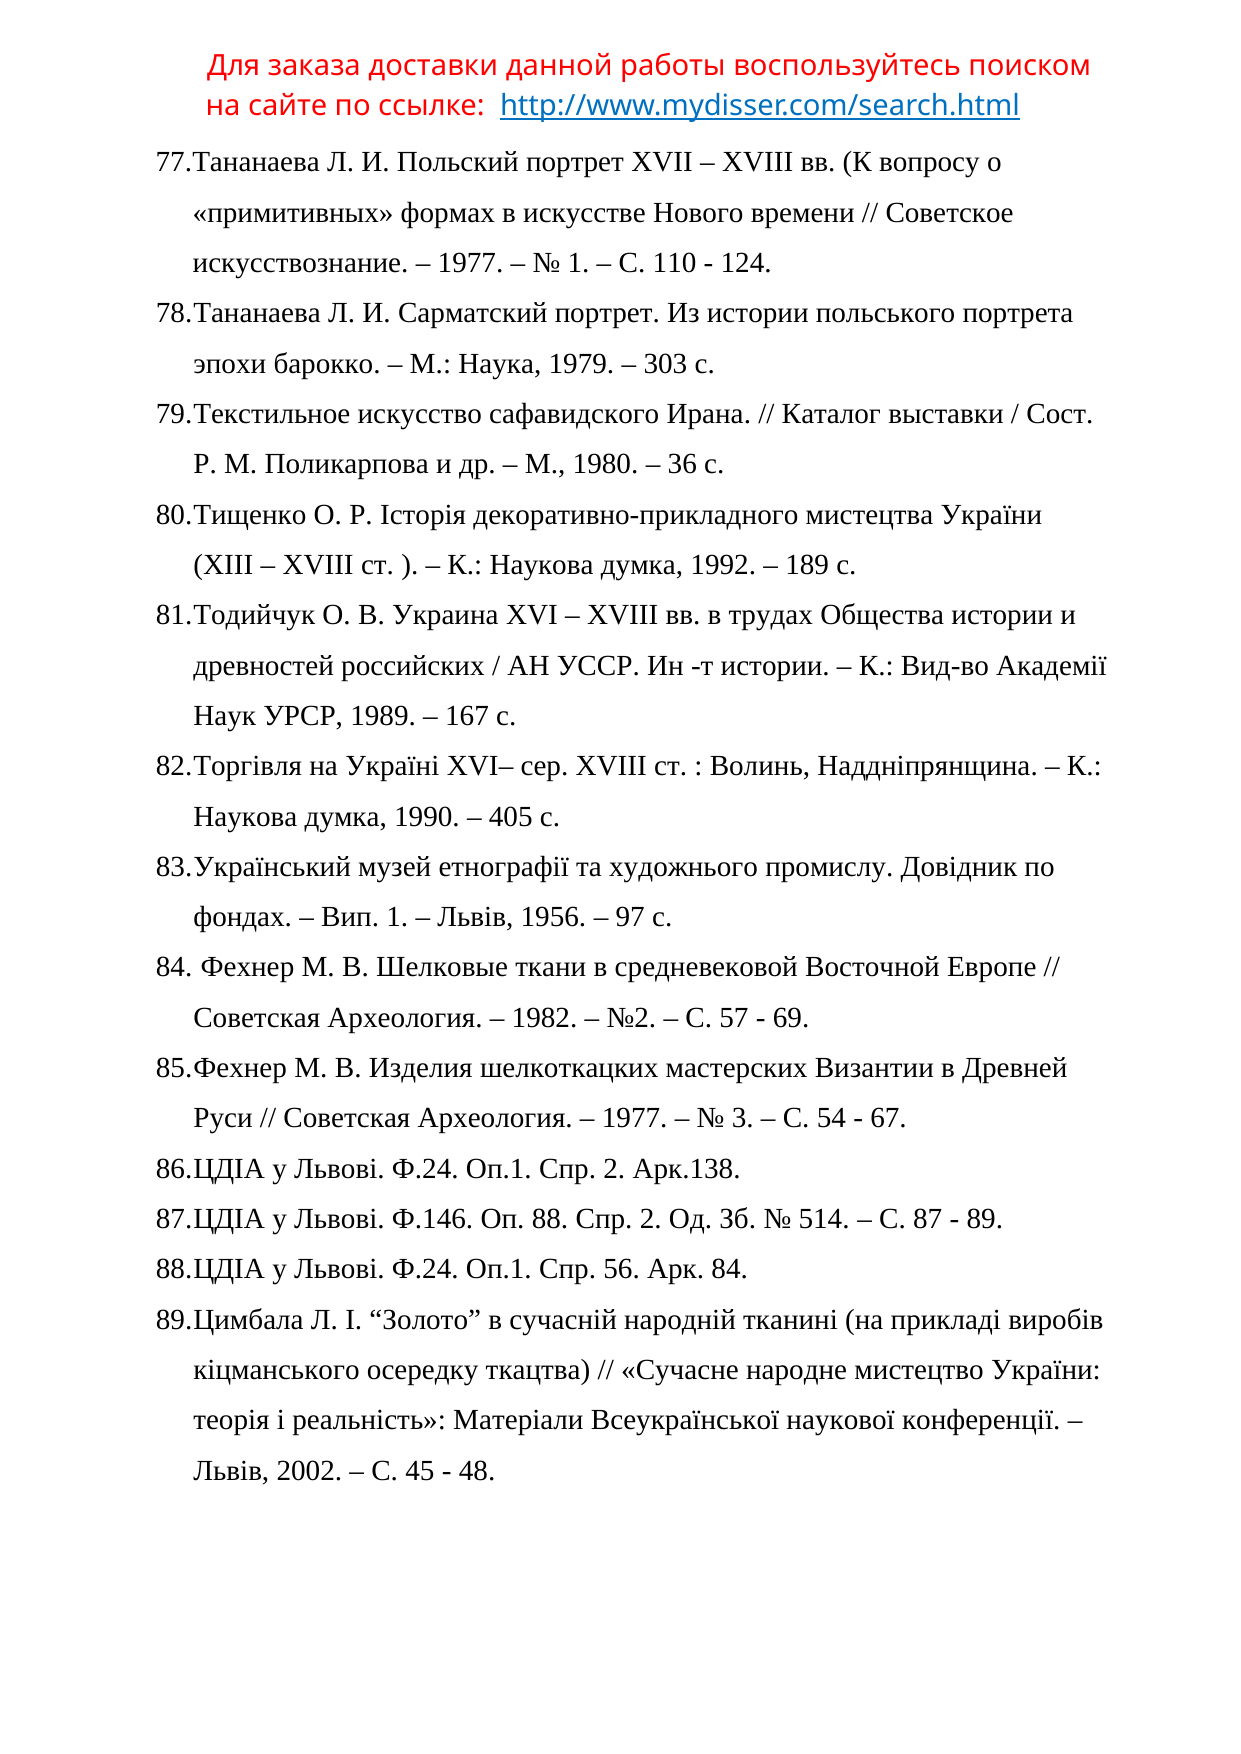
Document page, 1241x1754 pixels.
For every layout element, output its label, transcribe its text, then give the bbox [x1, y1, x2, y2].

list Текстильное искусство сафавидского Ирана. // Каталог выставки / Сост. Р. М. Поликарпова и др. – М., 1980. – 36 с. [156, 396, 1107, 480]
list Цимбала Л. І. “Золото” в сучасній народній тканині (на прикладі виробів кіцманського осередку ткацтва) // «Сучасне народне мистецтво України: теорія і реальність»: Матеріали Всеукраїнської наукової конференції. – Львів, 2002. – С. 45 - 48. [156, 1302, 1107, 1486]
list Фехнер М. В. Шелковые ткани в средневековой Восточной Европе // Советская Археология. – 1982. – №2. – С. 57 - 69. [156, 949, 1107, 1033]
list Тодийчук О. В. Украина XVI – XVIII вв. в трудах Общества истории и древностей российских / АН УССР. Ин -т истории. – К.: Вид-во Академії Наук УРСР, 1989. – 167 с. [156, 597, 1107, 732]
list Тищенко О. Р. Історія декоративно-прикладного мистецтва України (XIIІ – XVIII ст. ). – К.: Наукова думка, 1992. – 189 с. [156, 497, 1107, 581]
list ЦДІА у Львові. Ф.24. Оп.1. Спр. 2. Арк.138. [156, 1151, 1107, 1184]
list Торгівля на Україні XVI– сер. XVIII ст. : Волинь, Наддніпрянщина. – К.: Наукова думка, 1990. – 405 с. [156, 748, 1107, 832]
list ЦДІА у Львові. Ф.146. Оп. 88. Спр. 2. Од. Зб. № 514. – С. 87 - 89. [156, 1201, 1107, 1235]
list Український музей етнографії та художнього промислу. Довідник по фондах. – Вип. 1. – Львів, 1956. – 97 с. [156, 849, 1107, 933]
list ЦДІА у Львові. Ф.24. Оп.1. Спр. 56. Арк. 84. [156, 1251, 1107, 1285]
list Тананаева Л. И. Сарматский портрет. Из истории польського портрета эпохи барокко. – М.: Наука, 1979. – 303 с. [156, 296, 1107, 379]
list Фехнер М. В. Изделия шелкоткацких мастерских Византии в Древней Руси // Советская Археология. – 1977. – № 3. – С. 54 - 67. [156, 1050, 1107, 1134]
list Тананаева Л. И. Польский портрет XVII – XVIII вв. (К вопросу о «примитивных» формах в искусстве Нового времени // Советское искусствознание. – 1977. – № 1. – С. 110 - 124. [155, 144, 1107, 279]
